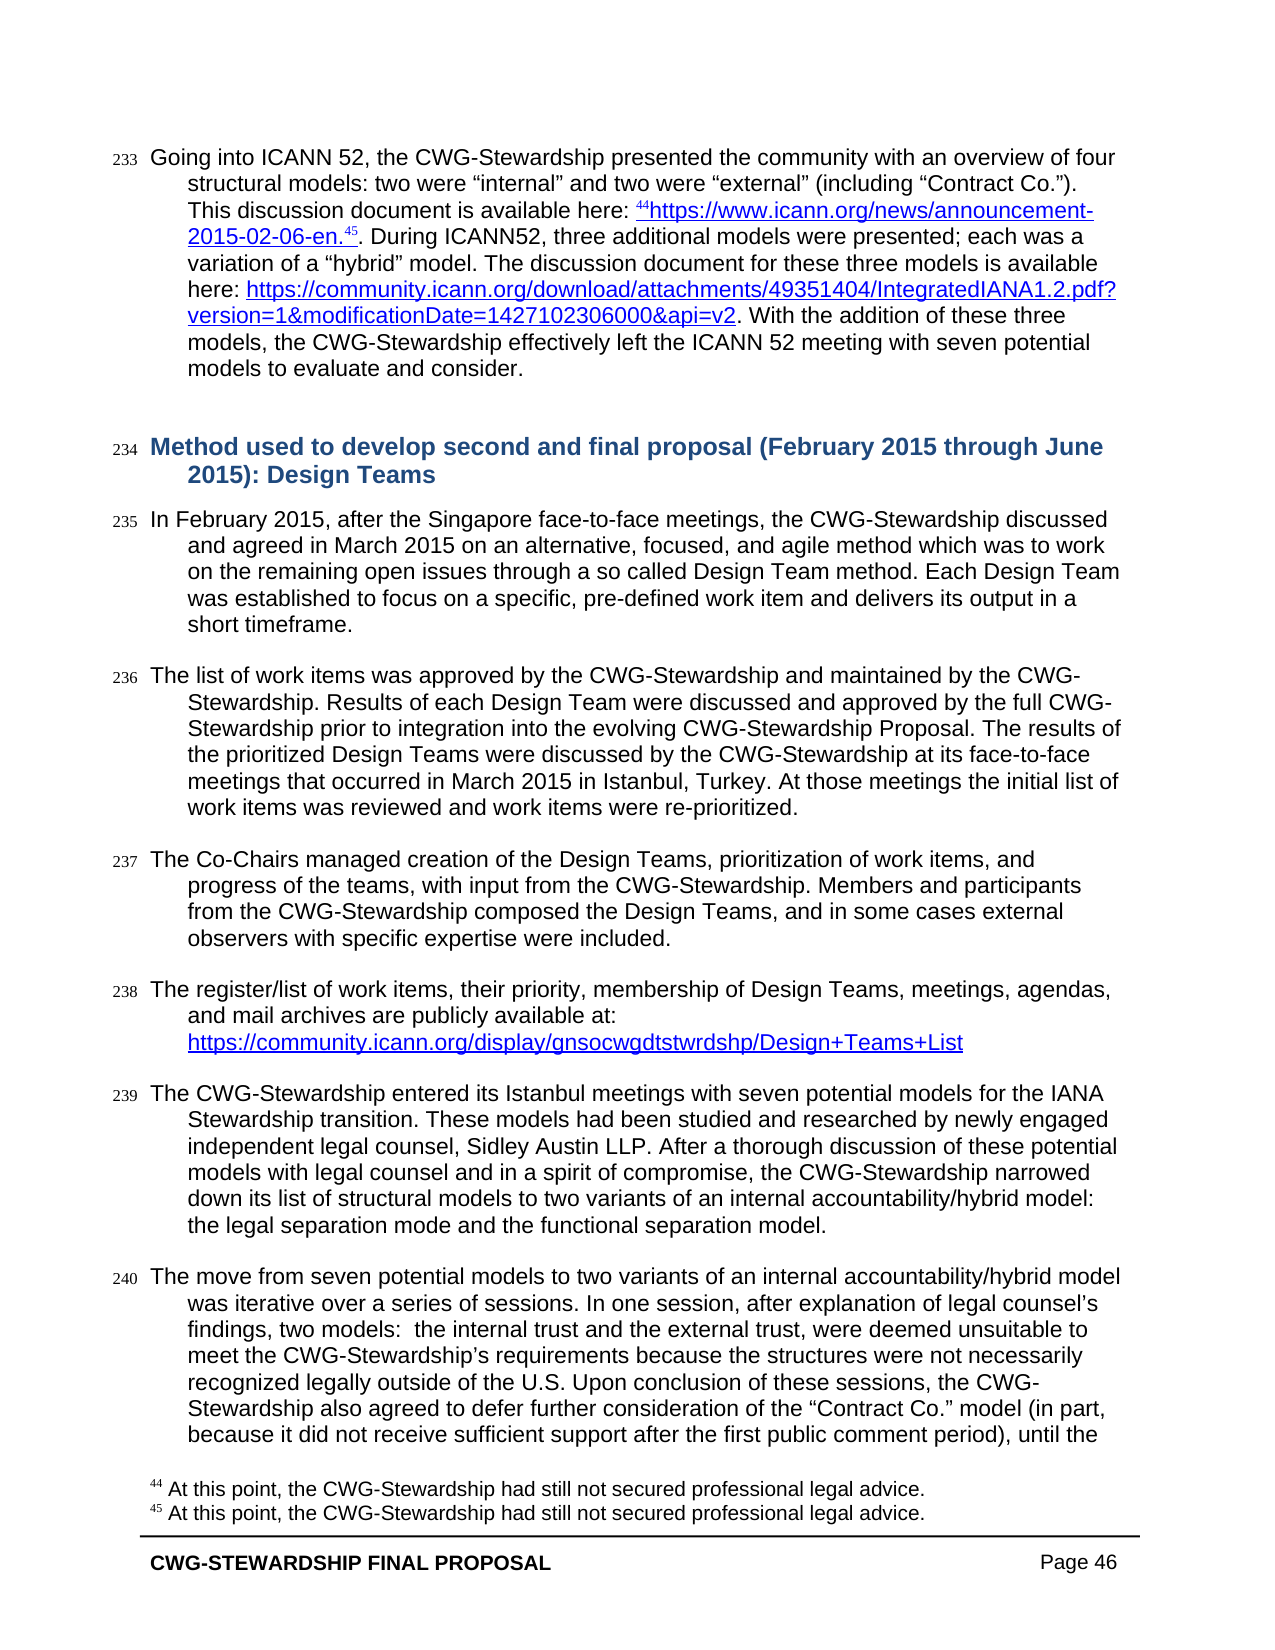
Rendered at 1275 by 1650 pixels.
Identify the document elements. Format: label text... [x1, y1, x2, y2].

text Going into ICANN 52, the CWG-Stewardship presented the community with an overview of four structural models: two were “internal” and two were “external” (including “Contract Co.”). This discussion document is available here: https://www.icann.org/news/announcement-2015-02-06-en.. During ICANN52, three additional models were presented; each was a variation of a “hybrid” model. The discussion document for these three models is available here: https://community.icann.org/download/attachments/49351404/IntegratedIANA1.2.pdf?version=1&modificationDate=1427102306000&api=v2. With the addition of these three models, the CWG-Stewardship effectively left the ICANN 52 meeting with seven potential models to evaluate and consider. [112, 144, 1123, 381]
text The list of work items was approved by the CWG-Stewardship and maintained by the CWG-Stewardship. Results of each Design Team were discussed and approved by the full CWG-Stewardship prior to integration into the evolving CWG-Stewardship Proposal. The results of the prioritized Design Teams were discussed by the CWG-Stewardship at its face-to-face meetings that occurred in March 2015 in Istanbul, Turkey. At those meetings the initial list of work items was reviewed and work items were re-prioritized. [112, 662, 1123, 821]
subtitle Method used to develop second and final proposal (February 2015 through June 2015): Design Teams [112, 431, 1123, 489]
text The CWG-Stewardship entered its Istanbul meetings with seven potential models for the IANA Stewardship transition. These models had been studied and researched by newly engaged independent legal counsel, Sidley Austin LLP. After a thorough discussion of these potential models with legal counsel and in a spirit of compromise, the CWG-Stewardship narrowed down its list of structural models to two variants of an internal accountability/hybrid model: the legal separation mode and the functional separation model. [112, 1080, 1123, 1238]
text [112, 1263, 1123, 1448]
text The register/list of work items, their priority, membership of Design Teams, meetings, agendas, and mail archives are publicly available at: https://community.icann.org/display/gnsocwgdtstwrdshp/Design+Teams+List [112, 976, 1123, 1055]
text The Co-Chairs managed creation of the Design Teams, prioritization of work items, and progress of the teams, with input from the CWG-Stewardship. Members and participants from the CWG-Stewardship composed the Design Teams, and in some cases external observers with specific expertise were included. [112, 846, 1123, 951]
text In February 2015, after the Singapore face-to-face meetings, the CWG-Stewardship discussed and agreed in March 2015 on an alternative, focused, and agile method which was to work on the remaining open issues through a so called Design Team method. Each Design Team was established to focus on a specific, pre-defined work item and delivers its output in a short timeframe. [112, 506, 1123, 637]
